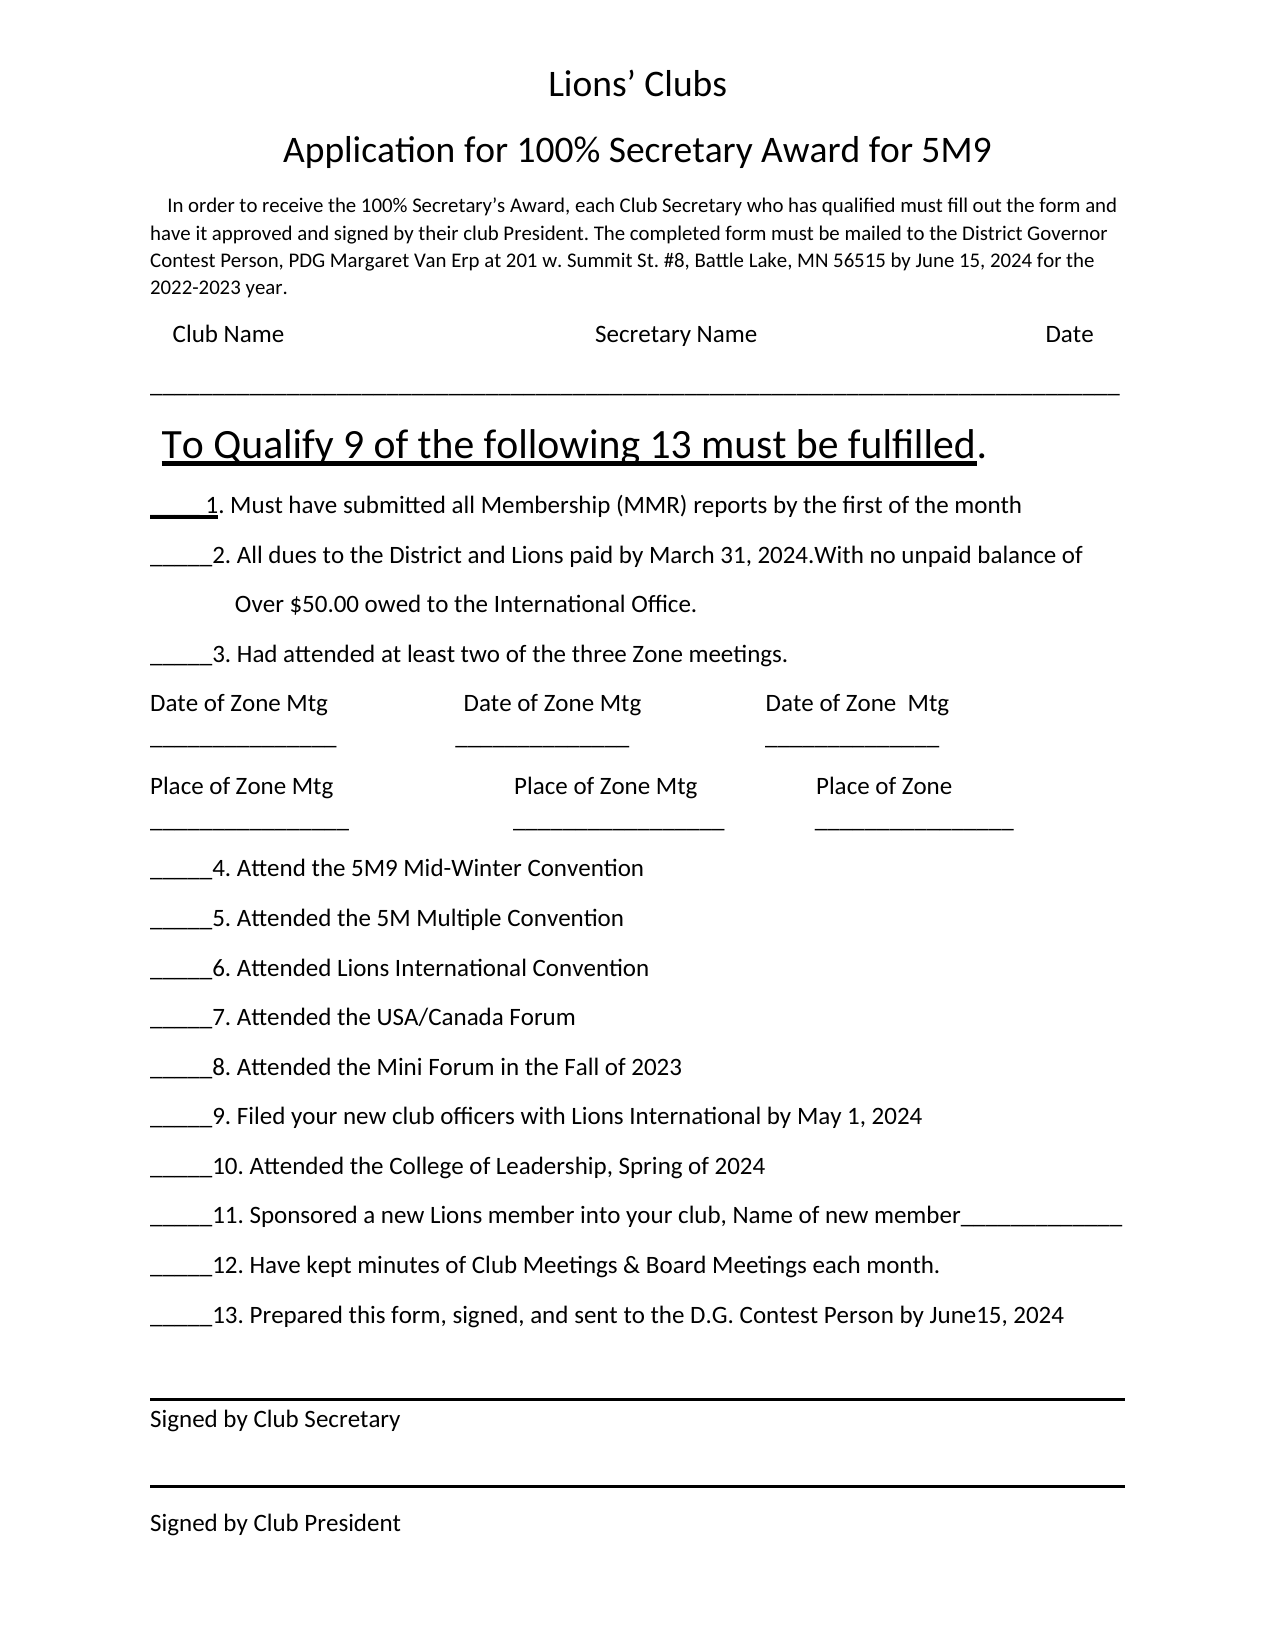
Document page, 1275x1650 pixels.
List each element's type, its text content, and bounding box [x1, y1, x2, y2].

text _____5. Attended the 5M Multiple Convention [150, 902, 1125, 933]
text _____2. All dues to the District and Lions paid by March 31, 2024.With no unpaid balance of [150, 539, 1125, 569]
text Lions’ Clubs [150, 60, 1125, 106]
text ____ 1. Must have submitted all Membership (MMR) reports by the first of the month [150, 489, 1125, 520]
text In order to receive the 100% Secretary’s Award, each Club Secretary who has qualified must fill out the form and have it approved and signed by their club President. The completed form must be mailed to the District Governor Contest Person, PDG Margaret Van Erp at 201 w. Summit St. #8, Battle Lake, MN 56515 by June 15, 2024 for the 2022-2023 year. [150, 192, 1125, 300]
text Signed by Club Secretary [150, 1401, 1125, 1434]
text Date of Zone Mtg Date of Zone Mtg Date of Zone Mtg _______________ ______________ ______________ [150, 688, 1125, 751]
text _____7. Attended the USA/Canada Forum [150, 1001, 1125, 1032]
text ______________________________________________________________________________ [150, 368, 1125, 399]
text _____9. Filed your new club officers with Lions International by May 1, 2024 [150, 1101, 1125, 1131]
text Place of Zone Mtg Place of Zone Mtg Place of Zone ________________ _________________ ________________ [150, 770, 1125, 833]
text _____6. Attended Lions International Convention [150, 952, 1125, 982]
text Application for 100% Secretary Award for 5M9 [150, 126, 1125, 172]
text _____8. Attended the Mini Forum in the Fall of 2023 [150, 1051, 1125, 1081]
text _____11. Sponsored a new Lions member into your club, Name of new member_____________ [150, 1200, 1125, 1230]
text _____12. Have kept minutes of Club Meetings & Board Meetings each month. [150, 1249, 1125, 1280]
text Over $50.00 owed to the International Office. [150, 588, 1125, 619]
text _____4. Attend the 5M9 Mid-Winter Convention [150, 853, 1125, 883]
text Signed by Club President [150, 1508, 1125, 1538]
text _____3. Had attended at least two of the three Zone meetings. [150, 638, 1125, 668]
text _____13. Prepared this form, signed, and sent to the D.G. Contest Person by June15, 2024 [150, 1299, 1125, 1329]
text _____10. Attended the College of Leadership, Spring of 2024 [150, 1150, 1125, 1181]
text Club Name Secretary Name Date [150, 318, 1125, 349]
text To Qualify 9 of the following 13 must be fulfilled. [150, 418, 1125, 468]
